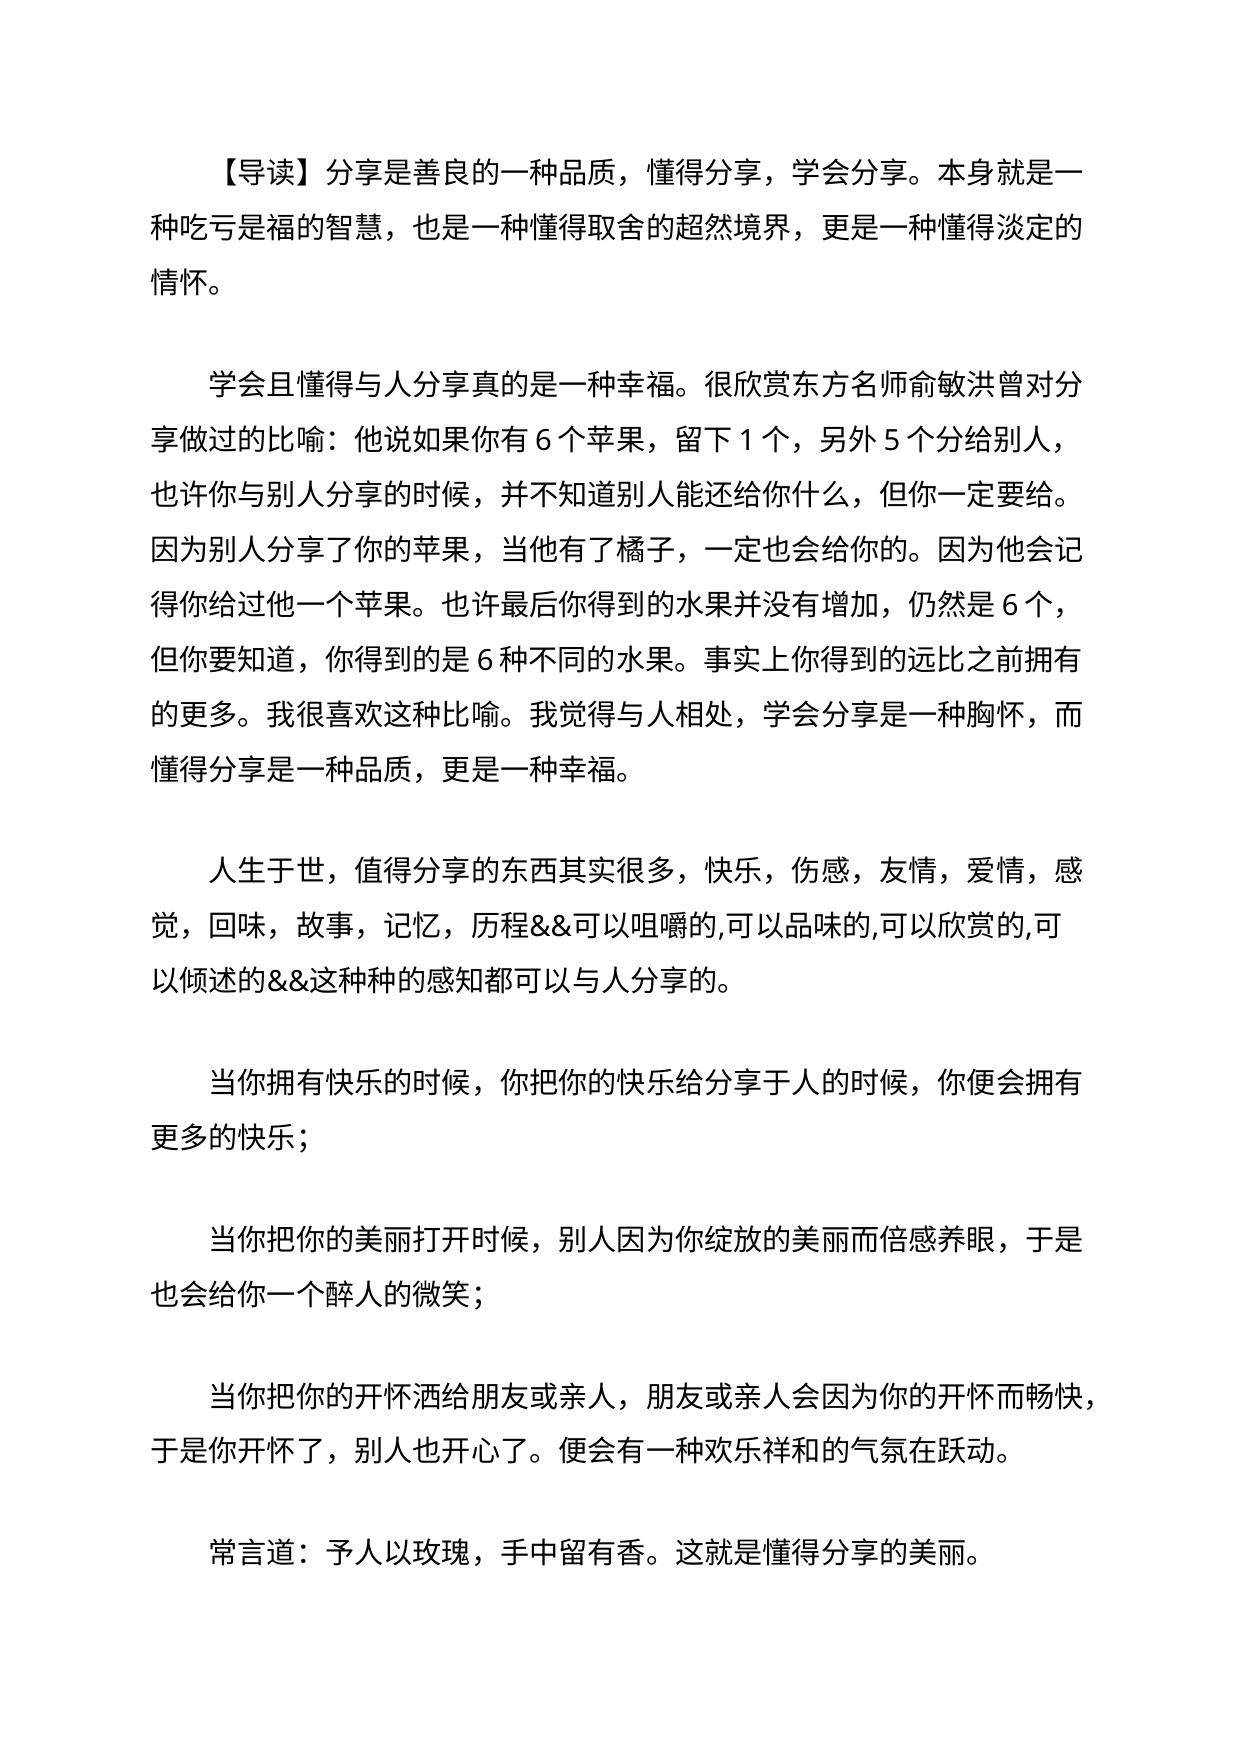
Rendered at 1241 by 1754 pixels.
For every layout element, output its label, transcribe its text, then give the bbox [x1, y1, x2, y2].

text 学会且懂得与人分享真的是一种幸福。很欣赏东方名师俞敏洪曾对分享做过的比喻：他说如果你有6个苹果，留下1个，另外5个分给别人，也许你与别人分享的时候，并不知道别人能还给你什么，但你一定要给。因为别人分享了你的苹果，当他有了橘子，一定也会给你的。因为他会记得你给过他一个苹果。也许最后你得到的水果并没有增加，仍然是6个，但你要知道，你得到的是6种不同的水果。事实上你得到的远比之前拥有的更多。我很喜欢这种比喻。我觉得与人相处，学会分享是一种胸怀，而懂得分享是一种品质，更是一种幸福。 [150, 362, 1090, 788]
text 常言道：予人以玫瑰，手中留有香。这就是懂得分享的美丽。 [150, 1530, 1090, 1572]
text 【导读】分享是善良的一种品质，懂得分享，学会分享。本身就是一种吃亏是福的智慧，也是一种懂得取舍的超然境界，更是一种懂得淡定的情怀。 [150, 150, 1090, 302]
text 人生于世，值得分享的东西其实很多，快乐，伤感，友情，爱情，感觉，回味，故事，记忆，历程&&可以咀嚼的,可以品味的,可以欣赏的,可以倾述的&&这种种的感知都可以与人分享的。 [150, 848, 1090, 1000]
text 当你把你的开怀洒给朋友或亲人，朋友或亲人会因为你的开怀而畅快，于是你开怀了，别人也开心了。便会有一种欢乐祥和的气氛在跃动。 [150, 1373, 1090, 1470]
text 当你把你的美丽打开时候，别人因为你绽放的美丽而倍感养眼，于是也会给你一个醉人的微笑； [150, 1216, 1090, 1314]
text 当你拥有快乐的时候，你把你的快乐给分享于人的时候，你便会拥有更多的快乐； [150, 1060, 1090, 1157]
